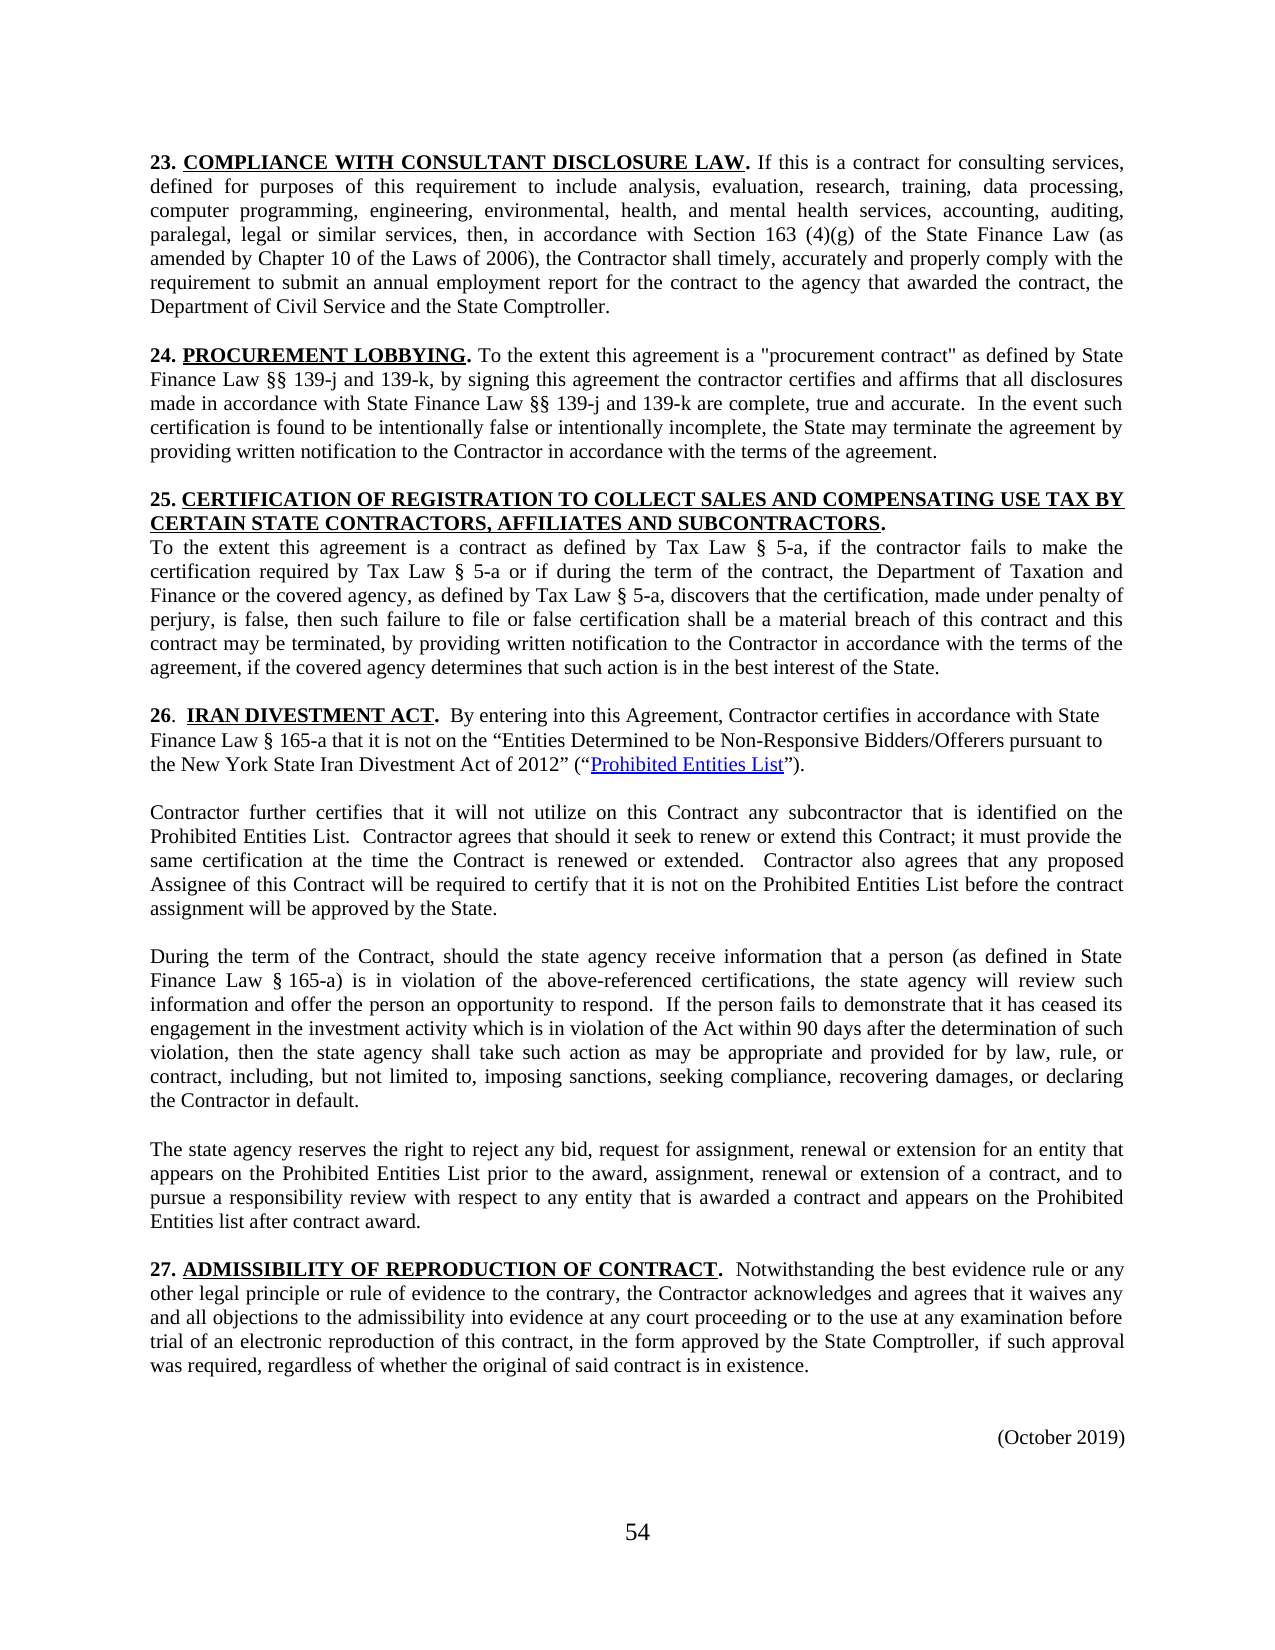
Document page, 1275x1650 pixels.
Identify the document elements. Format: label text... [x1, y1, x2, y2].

text (October 2019) [150, 1425, 1125, 1449]
text To the extent this agreement is a contract as defined by Tax Law § 5-a, if the contractor fails to make the certification required by Tax Law § 5-a or if during the term of the contract, the Department of Taxation and Finance or the covered agency, as defined by Tax Law § 5-a, discovers that the certification, made under penalty of perjury, is false, then such failure to file or false certification shall be a material breach of this contract and this contract may be terminated, by providing written notification to the Contractor in accordance with the terms of the agreement, if the covered agency determines that such action is in the best interest of the State. [150, 535, 1125, 679]
text 24. PROCUREMENT LOBBYING. To the extent this agreement is a "procurement contract" as defined by State Finance Law §§ 139-j and 139-k, by signing this agreement the contractor certifies and affirms that all disclosures made in accordance with State Finance Law §§ 139-j and 139-k are complete, true and accurate. In the event such certification is found to be intentionally false or intentionally incomplete, the State may terminate the agreement by providing written notification to the Contractor in accordance with the terms of the agreement. [150, 342, 1125, 463]
text During the term of the Contract, should the state agency receive information that a person (as defined in State Finance Law § 165-a) is in violation of the above-referenced certifications, the state agency will review such information and offer the person an opportunity to respond. If the person fails to demonstrate that it has ceased its engagement in the investment activity which is in violation of the Act within 90 days after the determination of such violation, then the state agency shall take such action as may be appropriate and provided for by law, rule, or contract, including, but not limited to, imposing sanctions, seeking compliance, recovering damages, or declaring the Contractor in default. [150, 944, 1125, 1112]
text The state agency reserves the right to reject any bid, request for assignment, renewal or extension for an entity that appears on the Prohibited Entities List prior to the award, assignment, renewal or extension of a contract, and to pursue a responsibility review with respect to any entity that is awarded a contract and appears on the Prohibited Entities list after contract award. [150, 1137, 1125, 1233]
text 26. IRAN DIVESTMENT ACT. By entering into this Agreement, Contractor certifies in accordance with State Finance Law § 165-a that it is not on the “Entities Determined to be Non-Responsive Bidders/Offerers pursuant to the New York State Iran Divestment Act of 2012” (“Prohibited Entities List”). [150, 703, 1125, 776]
text Contractor further certifies that it will not utilize on this Contract any subcontractor that is identified on the Prohibited Entities List. Contractor agrees that should it seek to renew or extend this Contract; it must provide the same certification at the time the Contract is renewed or extended. Contractor also agrees that any proposed Assignee of this Contract will be required to certify that it is not on the Prohibited Entities List before the contract assignment will be approved by the State. [150, 800, 1125, 920]
text 25. CERTIFICATION OF REGISTRATION TO COLLECT SALES AND COMPENSATING USE TAX BY CERTAIN STATE CONTRACTORS, AFFILIATES AND SUBCONTRACTORS. [150, 487, 1125, 535]
text 23. COMPLIANCE WITH CONSULTANT DISCLOSURE LAW. If this is a contract for consulting services, defined for purposes of this requirement to include analysis, evaluation, research, training, data processing, computer programming, engineering, environmental, health, and mental health services, accounting, auditing, paralegal, legal or similar services, then, in accordance with Section 163 (4)(g) of the State Finance Law (as amended by Chapter 10 of the Laws of 2006), the Contractor shall timely, accurately and properly comply with the requirement to submit an annual employment report for the contract to the agency that awarded the contract, the Department of Civil Service and the State Comptroller. [150, 150, 1125, 318]
text 27. ADMISSIBILITY OF REPRODUCTION OF CONTRACT. Notwithstanding the best evidence rule or any other legal principle or rule of evidence to the contrary, the Contractor acknowledges and agrees that it waives any and all objections to the admissibility into evidence at any court proceeding or to the use at any examination before trial of an electronic reproduction of this contract, in the form approved by the State Comptroller, if such approval was required, regardless of whether the original of said contract is in existence. [150, 1257, 1125, 1377]
